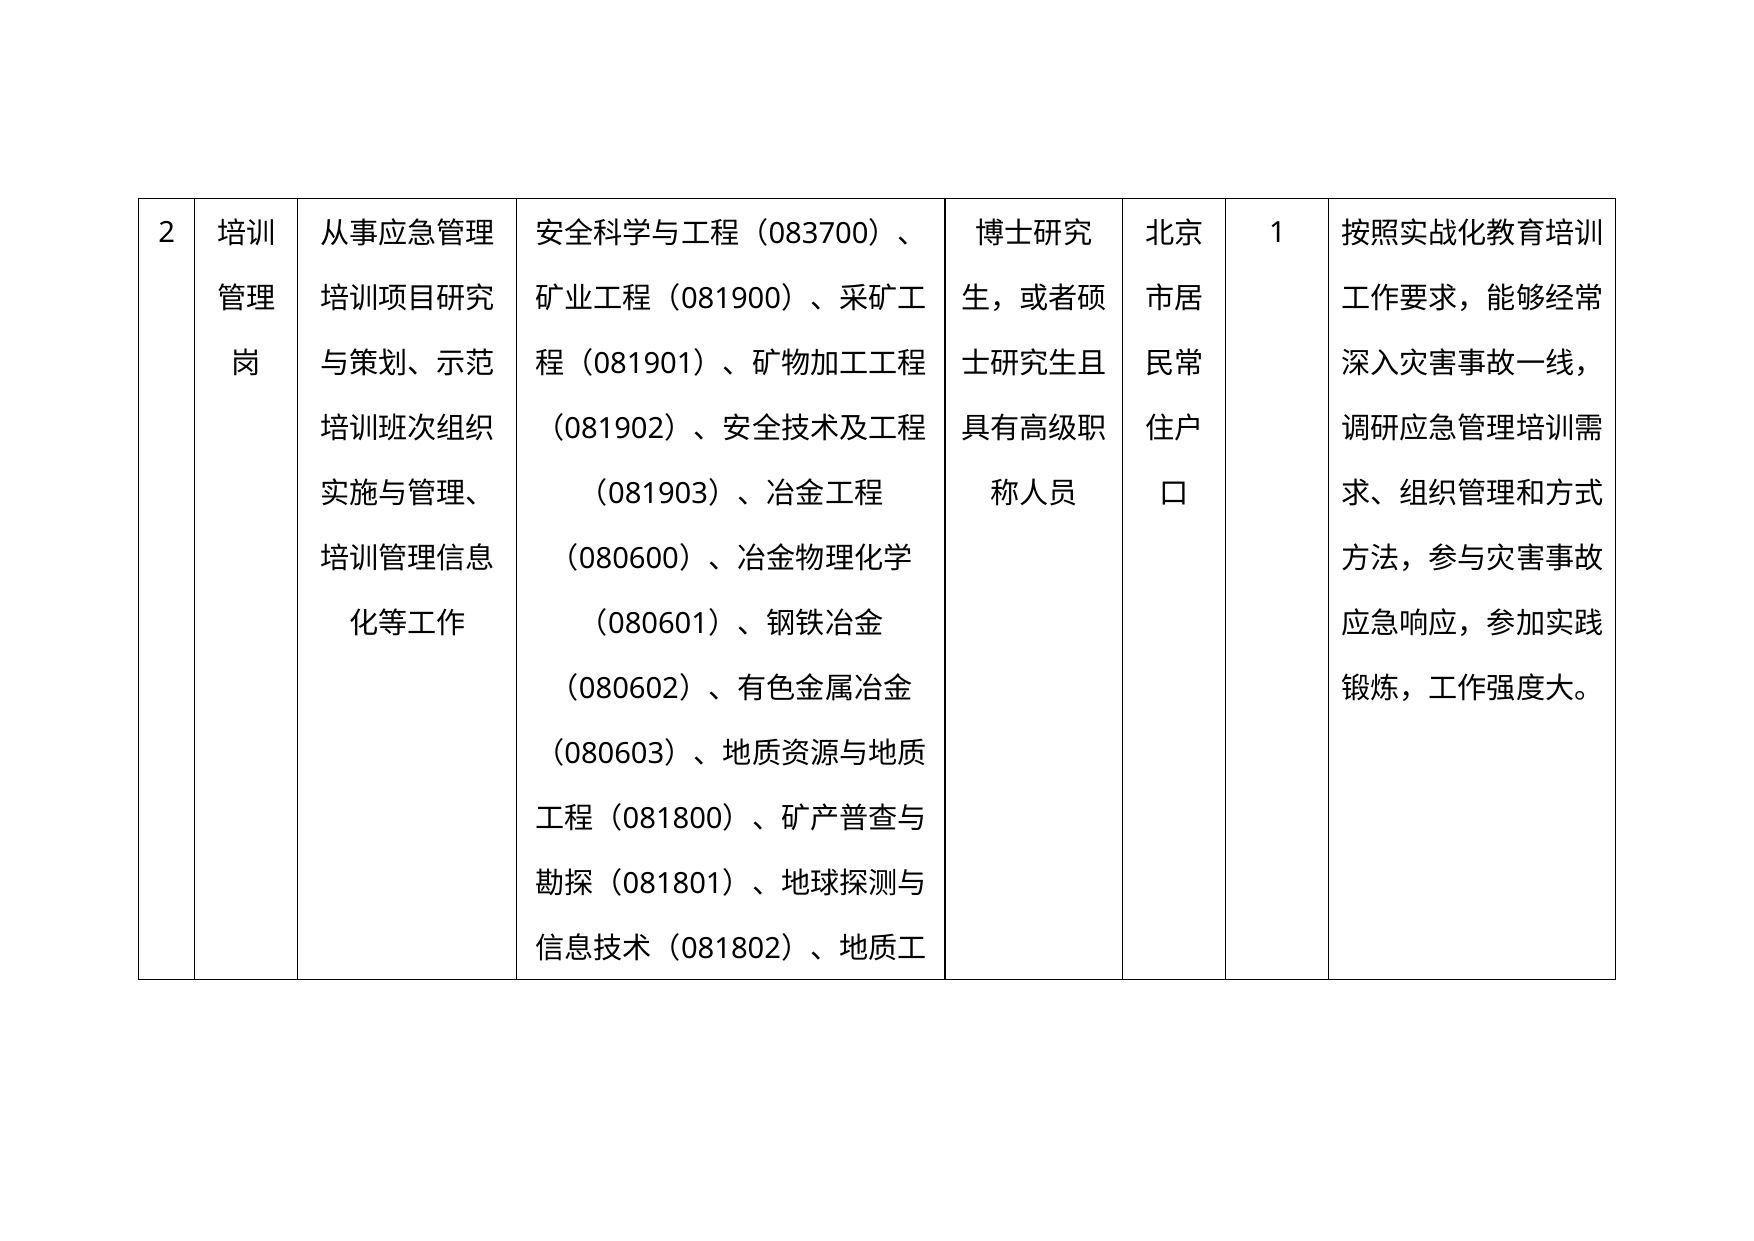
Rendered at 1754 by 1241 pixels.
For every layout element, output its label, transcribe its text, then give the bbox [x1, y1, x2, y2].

table_cell 2 [139, 199, 194, 979]
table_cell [1329, 199, 1615, 979]
table_cell 培训管理岗 [195, 199, 297, 979]
table_cell 1 [1226, 199, 1328, 979]
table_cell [946, 199, 1122, 979]
table_cell 北京市居民常住户口 [1123, 199, 1225, 979]
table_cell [298, 199, 516, 979]
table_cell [517, 199, 944, 979]
